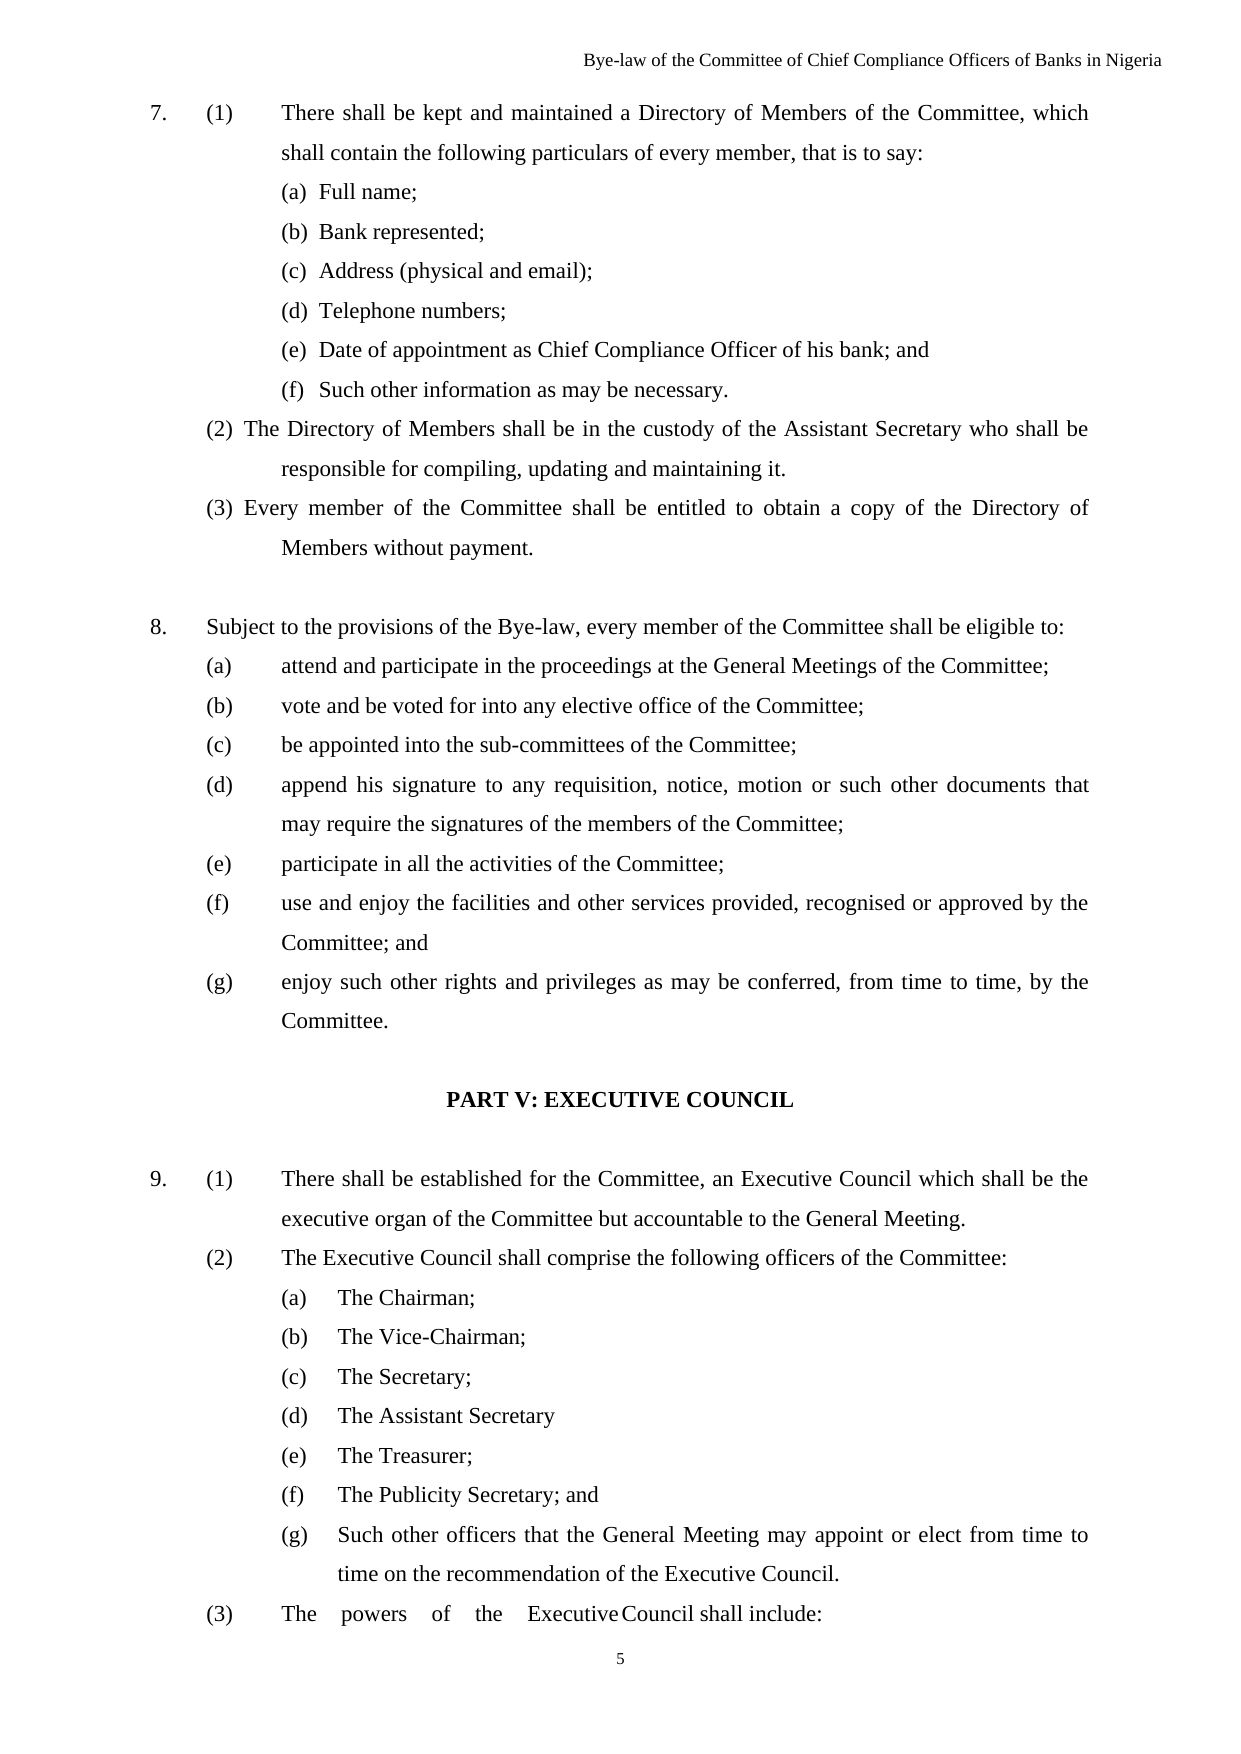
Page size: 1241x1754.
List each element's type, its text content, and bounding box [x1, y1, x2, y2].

list participate in all the activities of the Committee; [206, 849, 1090, 876]
list Address (physical and email); [281, 257, 1090, 284]
list The Chairman; [281, 1284, 1090, 1310]
list The Directory of Members shall be in the custody of the Assistant Secretary who shall be responsible for compiling, updating and maintaining it. [206, 415, 1090, 481]
list Such other officers that the General Meeting may appoint or elect from time to time on the recommendation of the Executive Council. [281, 1521, 1090, 1587]
text 8. Subject to the provisions of the Bye-law, every member of the Committee shall be eligible to: [150, 613, 1090, 639]
list The powers of the Executive Council shall include: [206, 1600, 1090, 1626]
list The Executive Council shall comprise the following officers of the Committee: [206, 1244, 1090, 1271]
list Every member of the Committee shall be entitled to obtain a copy of the Directory of Members without payment. [206, 494, 1090, 560]
list be appointed into the sub-committees of the Committee; [206, 731, 1090, 757]
list The Assistant Secretary [281, 1402, 1090, 1429]
list Such other information as may be necessary. [281, 376, 1090, 402]
list Telephone numbers; [281, 297, 1090, 323]
text 7. (1) There shall be kept and maintained a Directory of Members of the Committee, which shall contain the following particulars of every member, that is to say: [150, 99, 1090, 165]
list The Vice-Chairman; [281, 1323, 1090, 1350]
list The Publicity Secretary; and [281, 1481, 1090, 1508]
list Date of appointment as Chief Compliance Officer of his bank; and [281, 336, 1090, 363]
list enjoy such other rights and privileges as may be conferred, from time to time, by the Committee. [206, 968, 1090, 1034]
text 9. (1) There shall be established for the Committee, an Executive Council which shall be the executive organ of the Committee but accountable to the General Meeting. [150, 1165, 1090, 1231]
list Full name; [281, 178, 1090, 205]
text PART V: EXECUTIVE COUNCIL [150, 1086, 1090, 1113]
list vote and be voted for into any elective office of the Committee; [206, 692, 1090, 718]
list attend and participate in the proceedings at the General Meetings of the Committee; [206, 652, 1090, 678]
list The Treasurer; [281, 1442, 1090, 1468]
list Bank represented; [281, 218, 1090, 244]
list The Secretary; [281, 1363, 1090, 1389]
list use and enjoy the facilities and other services provided, recognised or approved by the Committee; and [206, 889, 1090, 955]
list append his signature to any requisition, notice, motion or such other documents that may require the signatures of the members of the Committee; [206, 771, 1090, 836]
